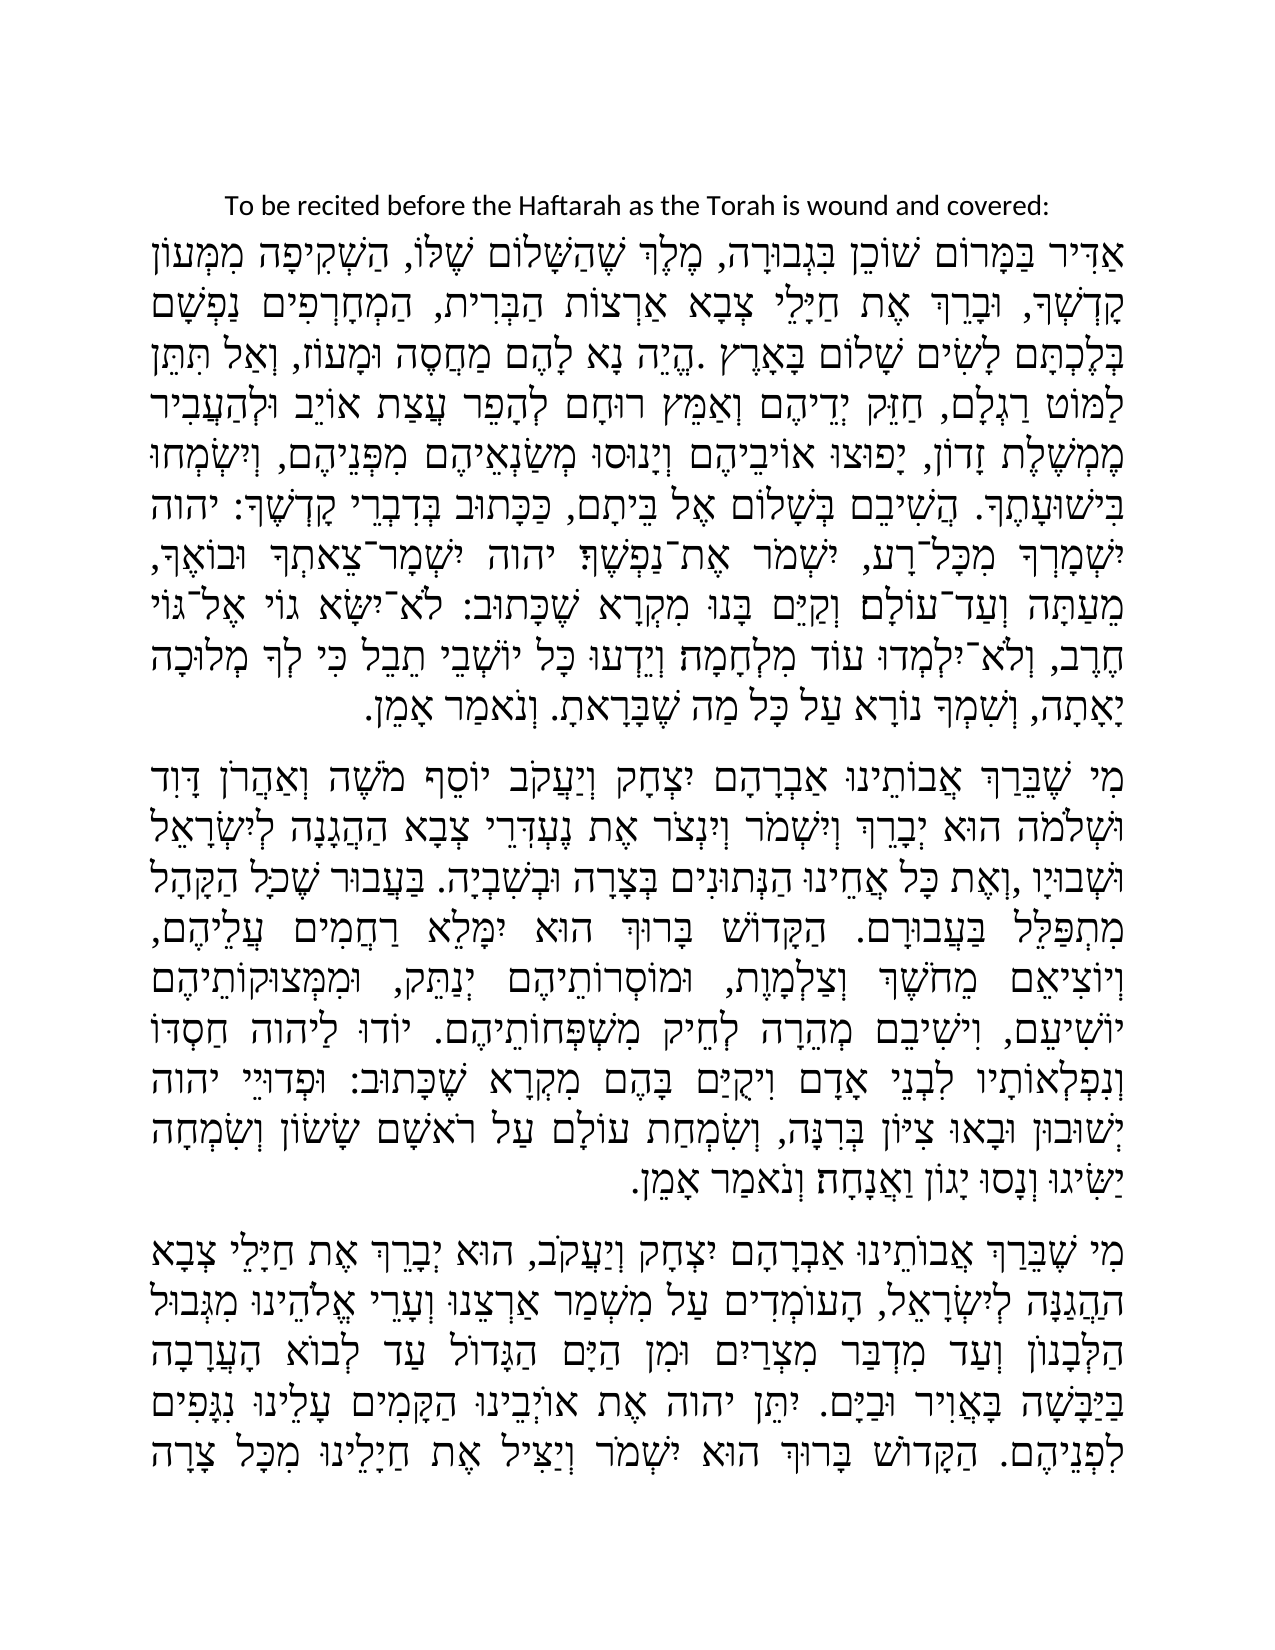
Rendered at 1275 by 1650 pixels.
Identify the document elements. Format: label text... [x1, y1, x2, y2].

text To be recited before the Haftarah as the Torah is wound and covered: [150, 187, 1125, 223]
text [150, 1226, 1125, 1475]
text אַדִּיר בַּמָּרוֹם שׁוֹכֵן בִּגְבוּרָה, מֶלֶךְ שֶׁהַשָּׁלוֹם שֶׁלּוֹ, הַשְׁקִיפָה מִמְּעוֹן קָדְשְׁךָ, וּבָרֵךְ אֶת חַיָּלֵי צְבָא אַרְצוֹת הַבְּרִית, הַמְחָרְפִים נַפְשָׁם בְּלֶכְתָּם לָשִׂים שָׁלוֹם בָּאָרֶץ .הֱיֵה נָא לָהֶם מַחֲסֶה וּמָעוֹז, וְאַל תִּתֵּן לַמּוֹט רַגְלָם, חַזֵּק יְדֵיהֶם וְאַמֵּץ רוּחָם לְהָפֵר עֲצַת אוֹיֵב וּלְהַעֲבִיר מֶמְשֶׁלֶת זָדוֹן, יָפוּצוּ אוֹיבֵיהֶם וְיָנוּסוּ מְשַׂנְאֵיהֶם מִפְּנֵיהֶם, וְיִשְׂמְחוּ בִּישׁוּעָתֶךָ. הֲשִׁיבֵם בְּשָׁלוֹם אֶל בֵּיתָם, כַּכָּתוּב בְּדִבְרֵי קָדְשֶׁךָ: יהוה יִשְׁמָרְךָ מִכָּל־רָע, יִשְׁמֹר אֶת־נַפְשֶׁךָ׃ יהוה יִשְׁמָר־צֵאתְךָ וּבוֹאֶךָ, מֵעַתָּה וְעַד־עוֹלָם׃ וְקַיֵּם בָּנוּ מִקְרָא שֶׁכָּתוּב: לֹא־יִשָּׂא גוֹי אֶל־גּוֹי חֶרֶב, וְלֹא־יִלְמְדוּ עוֹד מִלְחָמָה׃ וְיֵדְעוּ כָּל יוֹשְׁבֵי תֵבֵל כִּי לְךָ מְלוּכָה יָאָתָה, וְשִׁמְךָ נוֹרָא עַל כָּל מַה שֶׁבָּרָאתָ. וְנֹאמַר אָמֵן. [150, 228, 1125, 729]
text מִי שֶׁבֵּרַךְ אֲבוֹתֵינוּ אַבְרָהָם יִצְחָק וְיַעֲקֹב יוֹסֵף מֹשֶׁה וְאַהֲרֹן דָּוִד וּשְׁלֹמֹה הוּא יְבָרֵךְ וְיִשְׁמֹר וְיִנְצֹר אֶת נֶעְדּֽרֵי צְבָא הַהֲגָנָה לְיִשְׂרָאֵל וּשְׁבוּיָו ,וְאֶת כָּל אֲחֵינוּ הַנְּתוּנִים בְּצָרָה וּבְשִׁבְיָה. בַּעֲבוּר שֶׁכָּל הַקָּהָל מִתְפַּלֵּל בַּעֲבוּרָם. הַקָּדוֹשׁ בָּרוּךְ הוּא יִמָּלֵא רַחֲמִים עֲלֵיהֶם, וְיוֹצִיאֵם מֵחֹשֶׁךְ וְצַלְמָוֶת, וּמוֹסְרוֹתֵיהֶם יְנַתֵּק, וּמִמְּצוּקוֹתֵיהֶם יוֹשִׁיעֵם, וִישִׁיבֵם מְהֵרָה לְחֵיק מִשְׁפְּחוֹתֵיהֶם.‏ יוֹדוּ לַיהוה חַסְדּוֹ וְנִפְלְאוֹתָיו לִבְנֵי אָדָם וִיקֻיַּם בָּהֶם מִקְרָא שֶׁכָּתוּב: וּפְדוּיֵי יהוה יְשׁוּבוּן וּבָאוּ צִיּוֹן בְּרִנָּה, וְשִׂמְחַת עוֹלָם עַל רֹאשָׁם שָׂשׂוֹן וְשִׂמְחָה יַשִּׂיגוּ וְנָסוּ יָגוֹן וַאֲנָחָה׃ וְנֹאמַר אָמֵן.‏ [150, 752, 1125, 1203]
